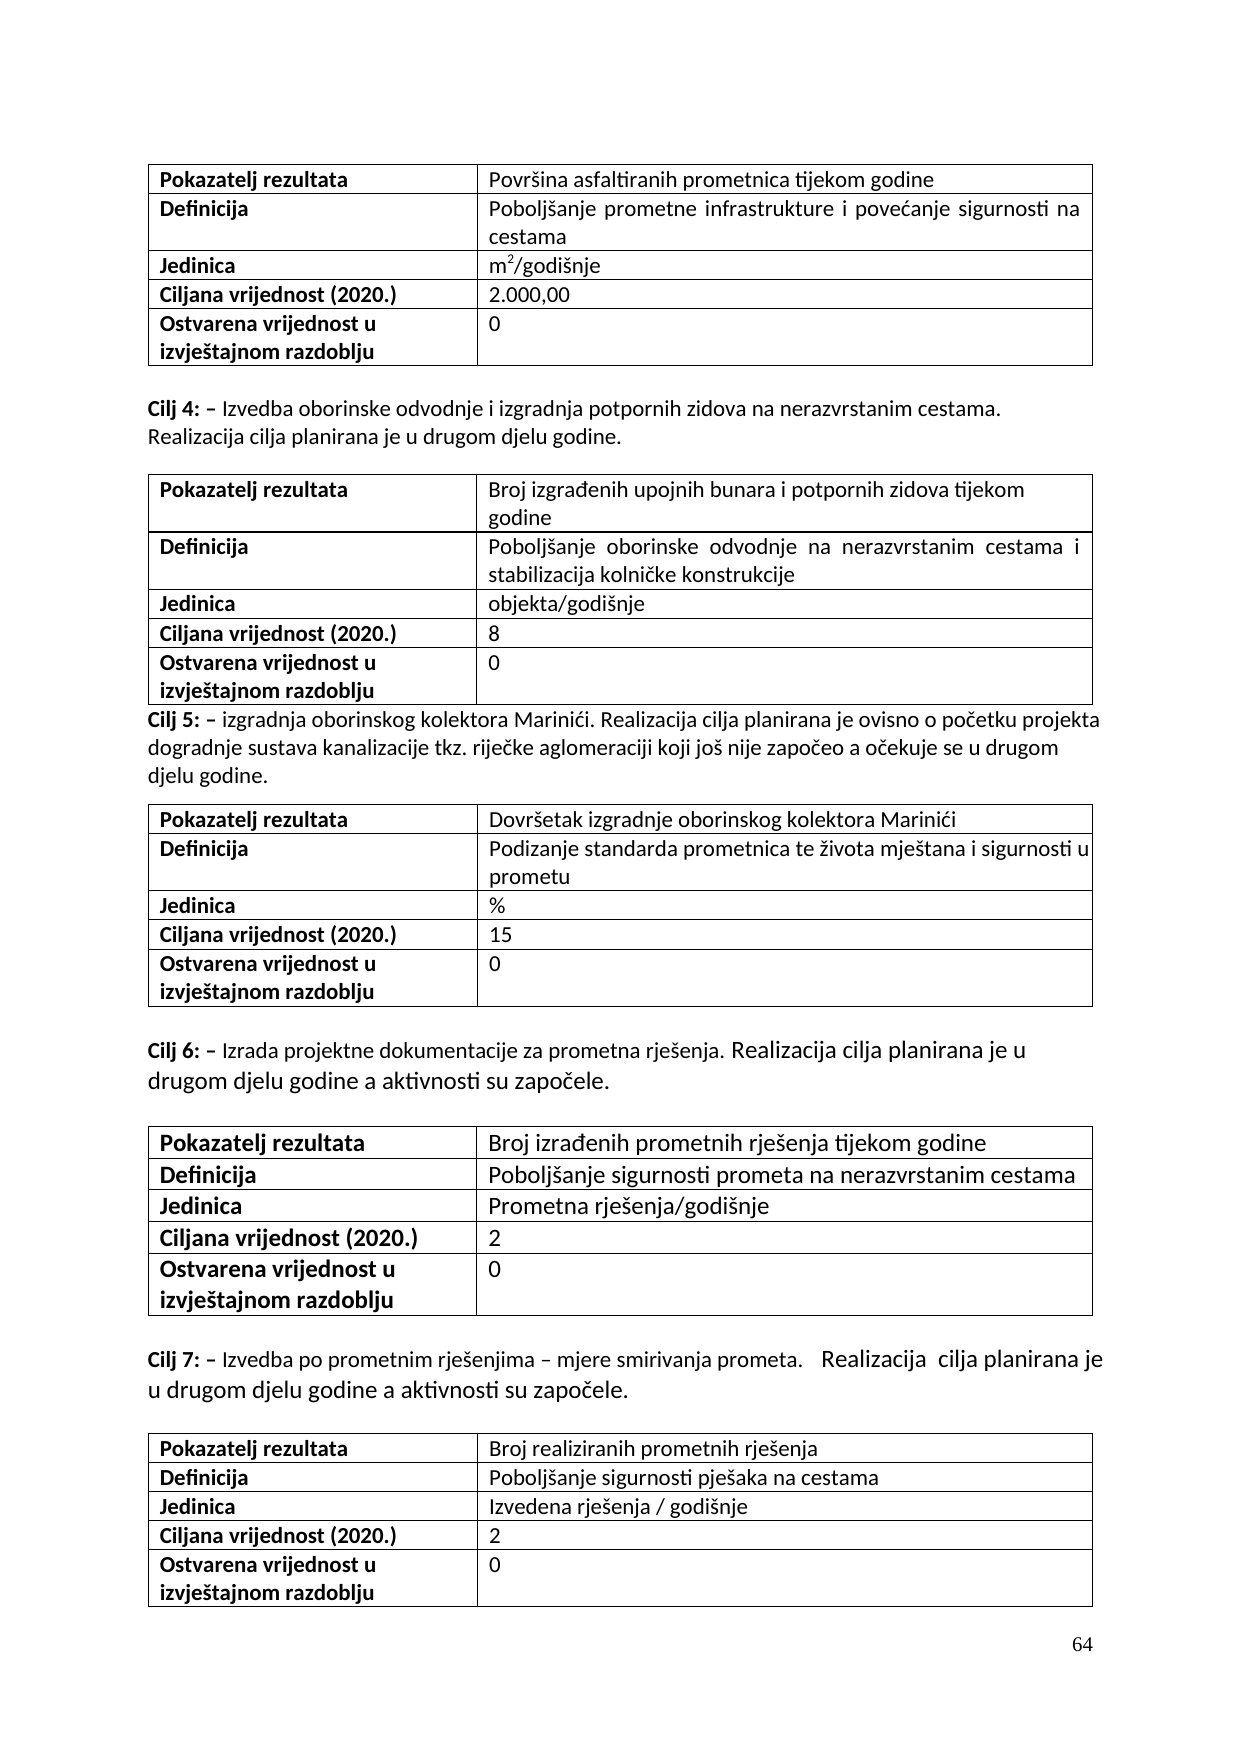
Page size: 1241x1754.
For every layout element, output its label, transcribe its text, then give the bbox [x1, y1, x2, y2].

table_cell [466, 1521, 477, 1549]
text Cilj 5: – izgradnja oborinskog kolektora Marinići. Realizacija cilja planirana je ovisno o početku projekta dogradnje sustava kanalizacije tkz. riječke aglomeraciji koji još nije započeo a očekuje se u drugom djelu godine. [148, 705, 1107, 789]
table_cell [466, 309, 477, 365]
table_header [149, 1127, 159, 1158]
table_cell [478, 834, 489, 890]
table_cell 0 [477, 648, 1092, 704]
table_header Broj izgrađenih upojnih bunara i potpornih zidova tijekom godine [477, 475, 1092, 531]
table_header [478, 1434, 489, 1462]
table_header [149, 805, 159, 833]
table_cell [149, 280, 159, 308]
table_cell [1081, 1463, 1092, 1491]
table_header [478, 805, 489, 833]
table_cell Definicija [149, 834, 477, 890]
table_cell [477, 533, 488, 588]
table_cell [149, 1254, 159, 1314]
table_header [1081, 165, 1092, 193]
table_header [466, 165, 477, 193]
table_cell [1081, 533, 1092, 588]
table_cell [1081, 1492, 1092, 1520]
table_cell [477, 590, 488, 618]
table_cell 0 [477, 1254, 1092, 1314]
table_cell Definicija [149, 194, 477, 250]
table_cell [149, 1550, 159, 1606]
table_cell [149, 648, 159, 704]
table_cell 0 [478, 309, 1092, 365]
text Cilj 6: – Izrada projektne dokumentacije za prometna rješenja. Realizacija cilja planirana je u drugom djelu godine a aktivnosti su započele. [148, 1034, 1107, 1096]
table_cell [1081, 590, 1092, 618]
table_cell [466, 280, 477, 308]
table_cell 0 [478, 1550, 1092, 1606]
table_header Pokazatelj rezultata [149, 475, 476, 531]
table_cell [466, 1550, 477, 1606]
table_cell 0 [478, 950, 1092, 1006]
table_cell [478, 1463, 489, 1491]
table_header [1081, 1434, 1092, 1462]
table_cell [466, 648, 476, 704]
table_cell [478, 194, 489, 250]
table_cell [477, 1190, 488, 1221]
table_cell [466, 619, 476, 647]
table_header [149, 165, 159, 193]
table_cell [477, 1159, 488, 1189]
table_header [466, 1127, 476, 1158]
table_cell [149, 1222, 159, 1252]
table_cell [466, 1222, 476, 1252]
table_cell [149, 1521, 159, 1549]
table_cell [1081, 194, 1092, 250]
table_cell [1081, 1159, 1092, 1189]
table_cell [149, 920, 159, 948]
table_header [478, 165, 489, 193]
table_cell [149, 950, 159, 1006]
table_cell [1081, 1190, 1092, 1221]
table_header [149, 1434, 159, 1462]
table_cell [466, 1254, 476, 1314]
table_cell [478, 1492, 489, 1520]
table_header Broj izrađenih prometnih rješenja tijekom godine [477, 1127, 1092, 1158]
text Cilj 7: – Izvedba po prometnim rješenjima – mjere smirivanja prometa. Realizacija cilja planirana je u drugom djelu godine a aktivnosti su započele. [148, 1343, 1107, 1404]
text Cilj 4: – Izvedba oborinske odvodnje i izgradnja potpornih zidova na nerazvrstanim cestama. Realizacija cilja planirana je u drugom djelu godine. [148, 394, 1092, 450]
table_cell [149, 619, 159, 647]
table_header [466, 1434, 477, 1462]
table_cell Definicija [149, 533, 476, 588]
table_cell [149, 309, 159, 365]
